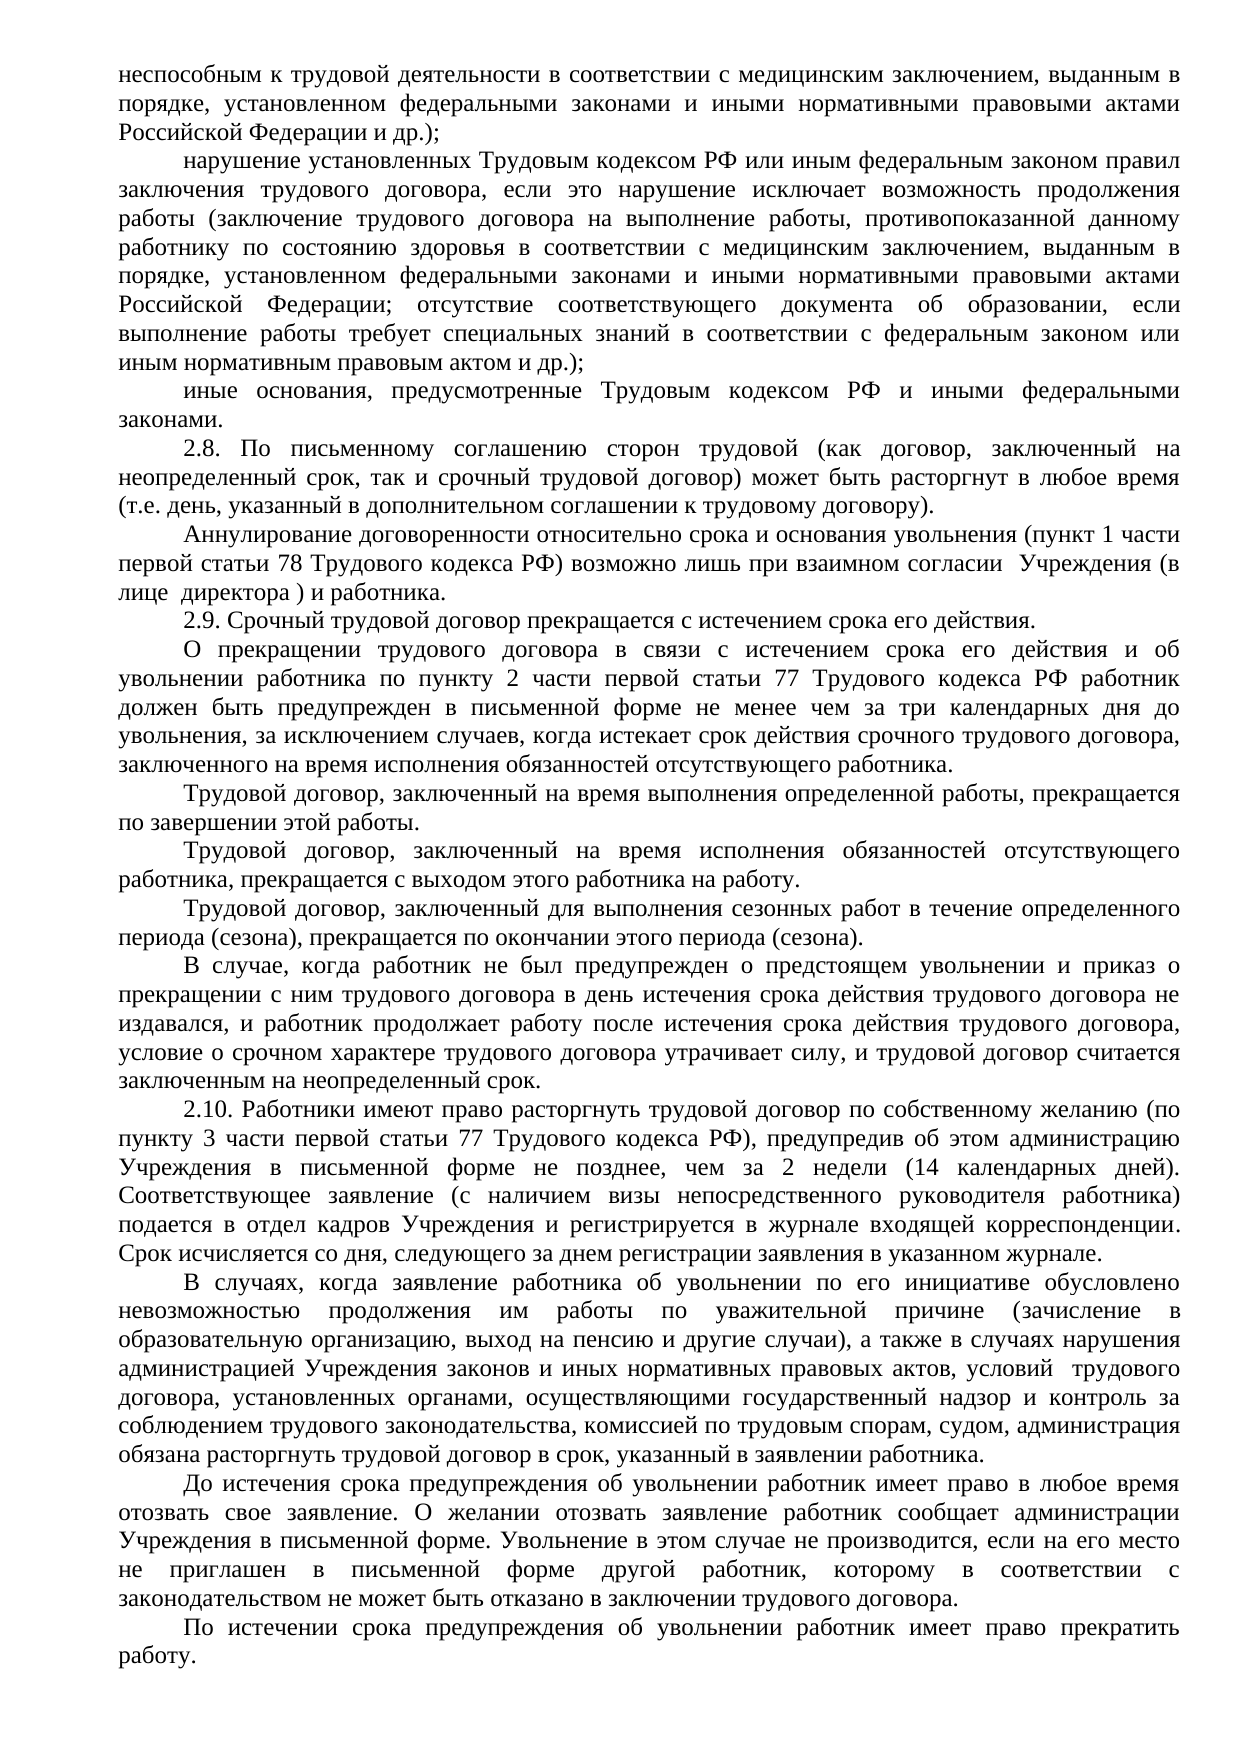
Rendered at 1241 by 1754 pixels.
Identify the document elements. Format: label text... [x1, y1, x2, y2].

text нарушение установленных Трудовым кодексом РФ или иным федеральным законом правил заключения трудового договора, если это нарушение исключает возможность продолжения работы (заключение трудового договора на выполнение работы, противопоказанной данному работнику по состоянию здоровья в соответствии с медицинским заключением, выданным в порядке, установленном федеральными законами и иными нормативными правовыми актами Российской Федерации; отсутствие соответствующего документа об образовании, если выполнение работы требует специальных знаний в соответствии с федеральным законом или иным нормативным правовым актом и др.); [118, 145, 1181, 375]
text 2.9. Срочный трудовой договор прекращается с истечением срока его действия. [118, 605, 1181, 634]
text 2.8. По письменному соглашению сторон трудовой (как договор, заключенный на неопределенный срок, так и срочный трудовой договор) может быть расторгнут в любое время (т.е. день, указанный в дополнительном соглашении к трудовому договору). [118, 433, 1181, 519]
text Аннулирование договоренности относительно срока и основания увольнения (пункт 1 части первой статьи 78 Трудового кодекса РФ) возможно лишь при взаимном согласии Учреждения (в лице директора ) и работника. [118, 519, 1181, 605]
text Трудовой договор, заключенный на время выполнения определенной работы, прекращается по завершении этой работы. [118, 778, 1181, 835]
text Трудовой договор, заключенный на время исполнения обязанностей отсутствующего работника, прекращается с выходом этого работника на работу. [118, 835, 1181, 893]
text В случае, когда работник не был предупрежден о предстоящем увольнении и приказ о прекращении с ним трудового договора в день истечения срока действия трудового договора не издавался, и работник продолжает работу после истечения срока действия трудового договора, условие о срочном характере трудового договора утрачивает силу, и трудовой договор считается заключенным на неопределенный срок. [118, 950, 1181, 1094]
text иные основания, предусмотренные Трудовым кодексом РФ и иными федеральными законами. [118, 375, 1181, 433]
text В случаях, когда заявление работника об увольнении по его инициативе обусловлено невозможностью продолжения им работы по уважительной причине (зачисление в образовательную организацию, выход на пенсию и другие случаи), а также в случаях нарушения администрацией Учреждения законов и иных нормативных правовых актов, условий трудового договора, установленных органами, осуществляющими государственный надзор и контроль за соблюдением трудового законодательства, комиссией по трудовым спорам, судом, администрация обязана расторгнуть трудовой договор в срок, указанный в заявлении работника. [118, 1267, 1181, 1468]
text О прекращении трудового договора в связи с истечением срока его действия и об увольнении работника по пункту 2 части первой статьи 77 Трудового кодекса РФ работник должен быть предупрежден в письменной форме не менее чем за три календарных дня до увольнения, за исключением случаев, когда истекает срок действия срочного трудового договора, заключенного на время исполнения обязанностей отсутствующего работника. [118, 634, 1181, 778]
text По истечении срока предупреждения об увольнении работник имеет право прекратить работу. [118, 1612, 1181, 1669]
text Трудовой договор, заключенный для выполнения сезонных работ в течение определенного периода (сезона), прекращается по окончании этого периода (сезона). [118, 893, 1181, 950]
text До истечения срока предупреждения об увольнении работник имеет право в любое время отозвать свое заявление. О желании отозвать заявление работник сообщает администрации Учреждения в письменной форме. Увольнение в этом случае не производится, если на его место не приглашен в письменной форме другой работник, которому в соответствии с законодательством не может быть отказано в заключении трудового договора. [118, 1468, 1181, 1612]
text 2.10. Работники имеют право расторгнуть трудовой договор по собственному желанию (по пункту 3 части первой статьи 77 Трудового кодекса РФ), предупредив об этом администрацию Учреждения в письменной форме не позднее, чем за 2 недели (14 календарных дней). Соответствующее заявление (с наличием визы непосредственного руководителя работника) подается в отдел кадров Учреждения и регистрируется в журнале входящей корреспонденции. Срок исчисляется со дня, следующего за днем регистрации заявления в указанном журнале. [118, 1094, 1181, 1267]
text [118, 59, 1181, 145]
